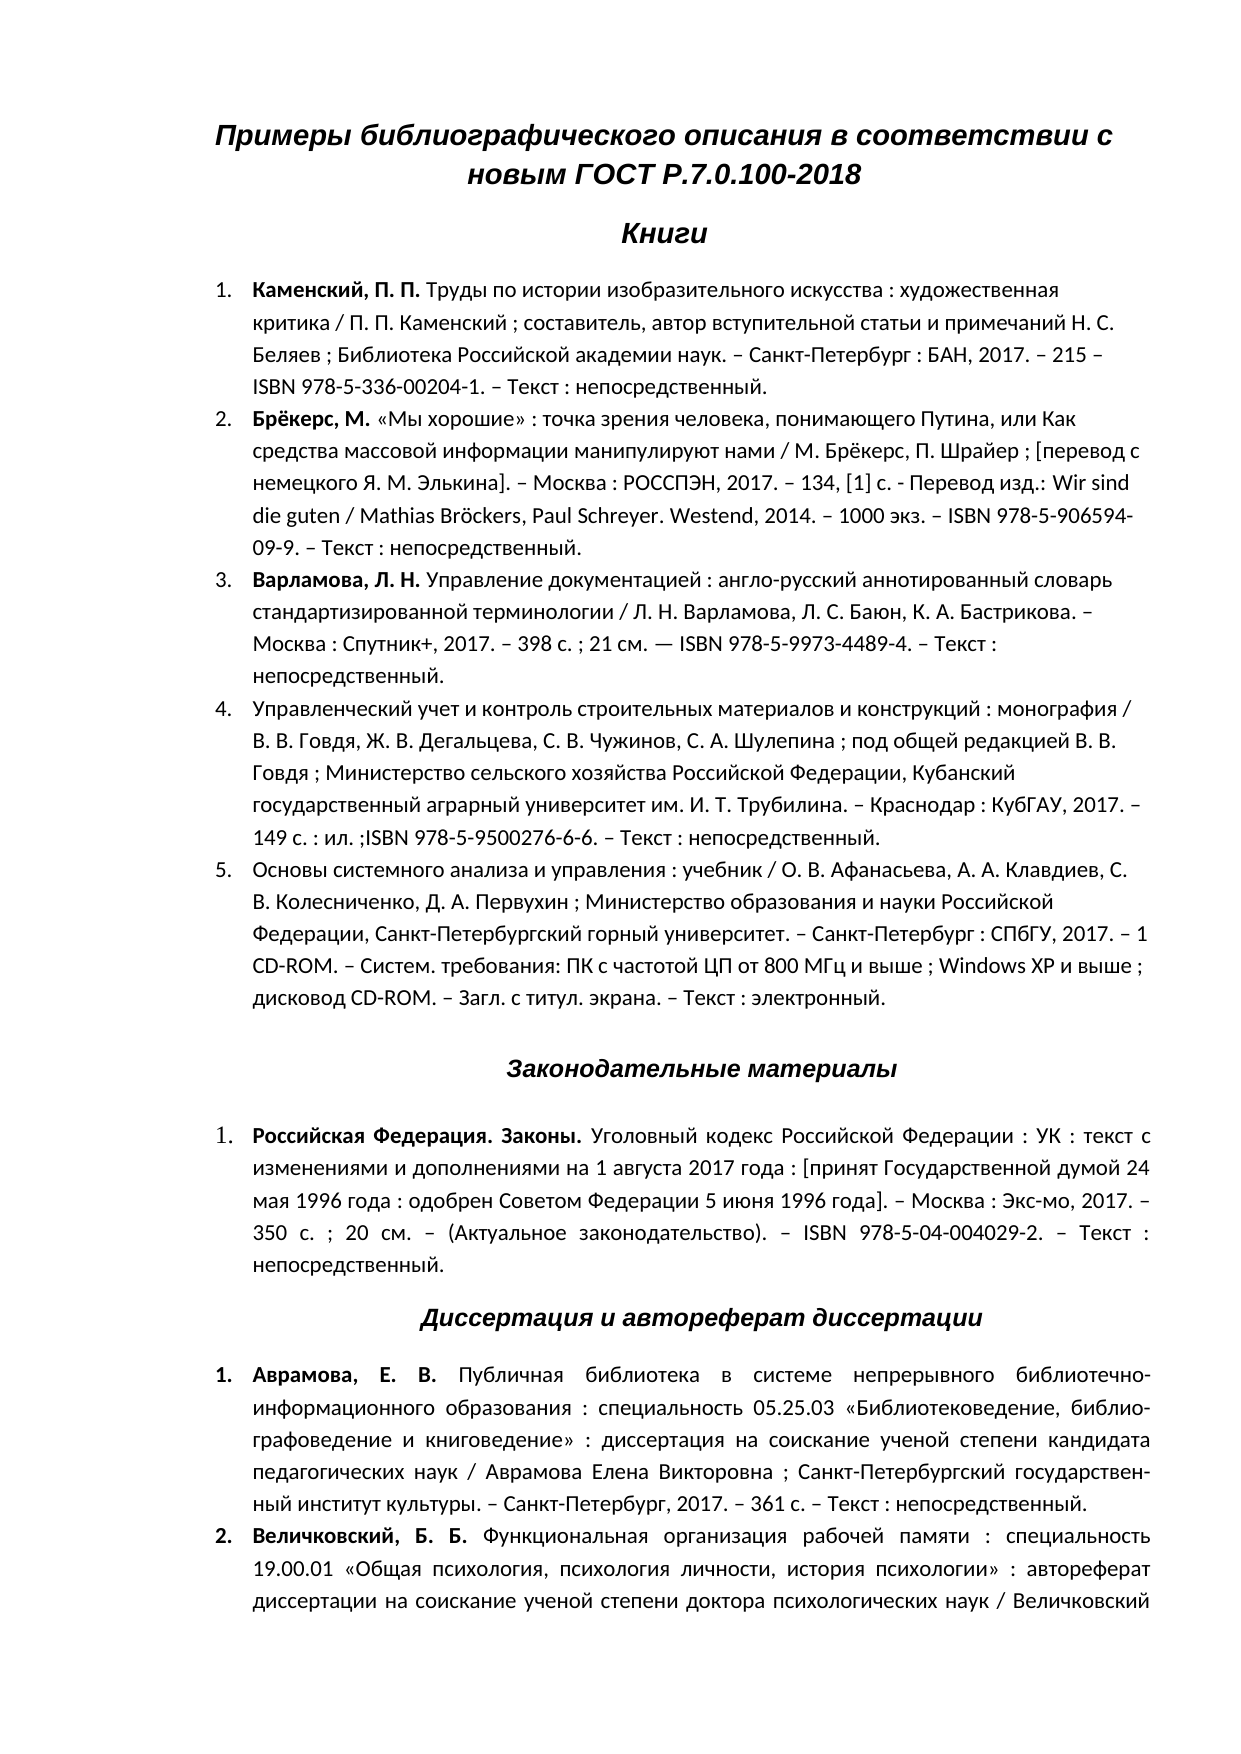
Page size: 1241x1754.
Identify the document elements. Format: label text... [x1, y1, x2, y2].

text Диссертация и автореферат диссертации [252, 1303, 1152, 1332]
text Примеры библиографического описания в соответствии с новым ГОСТ Р.7.0.100-2018 [177, 118, 1152, 190]
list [215, 1522, 1152, 1614]
list Основы системного анализа и управления : учебник / О. В. Афанасьева, А. А. Клавдиев, С. В. Колесниченко, Д. А. Первухин ; Министерство образования и науки Российской Федерации, Санкт-Петербургский горный университет. – Санкт-Петербург : СПбГУ, 2017. – 1 CD-ROM. – Систем. требования: ПК с частотой ЦП от 800 МГц и выше ; Windows ХР и выше ; дисковод CD-ROM. – Загл. с титул. экрана. – Текст : электронный. [215, 855, 1152, 1012]
list Законодательные материалы [252, 1054, 1152, 1083]
text Книги [177, 216, 1152, 249]
list Российская Федерация. Законы. Уголовный кодекс Российской Федерации : УК : текст с изменениями и дополнениями на 1 августа 2017 года : [принят Государственной думой 24 мая 1996 года : одобрен Советом Федерации 5 июня 1996 года]. – Москва : Экс-мо, 2017. – 350 с. ; 20 см. – (Актуальное законодательство). – ISBN 978-5-04-004029-2. – Текст : непосредственный. [215, 1120, 1152, 1278]
list Управленческий учет и контроль строительных материалов и конструкций : монография / В. В. Говдя, Ж. В. Дегальцева, С. В. Чужинов, С. А. Шулепина ; под общей редакцией В. В. Говдя ; Министерство сельского хозяйства Российской Федерации, Кубанский государственный аграрный университет им. И. Т. Трубилина. – Краснодар : КубГАУ, 2017. – 149 с. : ил. ;ISBN 978-5-9500276-6-6. – Текст : непосредственный. [215, 694, 1152, 851]
list Брёкерс, М. «Мы хорошие» : точка зрения человека, понимающего Путина, или Как средства массовой информации манипулируют нами / М. Брёкерс, П. Шрайер ; [перевод с немецкого Я. М. Элькина]. – Москва : РОССПЭН, 2017. – 134, [1] с. - Перевод изд.: Wir sind die guten / Mathias Bröckers, Paul Schreyer. Westend, 2014. – 1000 экз. – ISBN 978-5-906594-09-9. – Текст : непосредственный. [215, 404, 1152, 561]
list Варламова, Л. Н. Управление документацией : англо-русский аннотированный словарь стандартизированной терминологии / Л. Н. Варламова, Л. С. Баюн, К. А. Бастрикова. – Москва : Спутник+, 2017. – 398 с. ; 21 см. — ISBN 978-5-9973-4489-4. – Текст : непосредственный. [215, 565, 1152, 690]
list Каменский, П. П. Труды по истории изобразительного искусства : художественная критика / П. П. Каменский ; составитель, автор вступительной статьи и примечаний Н. С. Беляев ; Библиотека Российской академии наук. – Санкт-Петербург : БАН, 2017. – 215 – ISBN 978-5-336-00204-1. – Текст : непосредственный. [215, 275, 1152, 400]
list Аврамова, Е. В. Публичная библиотека в системе непрерывного библиотечно-информационного образования : специальность 05.25.03 «Библиотековедение, библио-графоведение и книговедение» : диссертация на соискание ученой степени кандидата педагогических наук / Аврамова Елена Викторовна ; Санкт-Петербургский государствен-ный институт культуры. – Санкт-Петербург, 2017. – 361 с. – Текст : непосредственный. [215, 1361, 1152, 1517]
